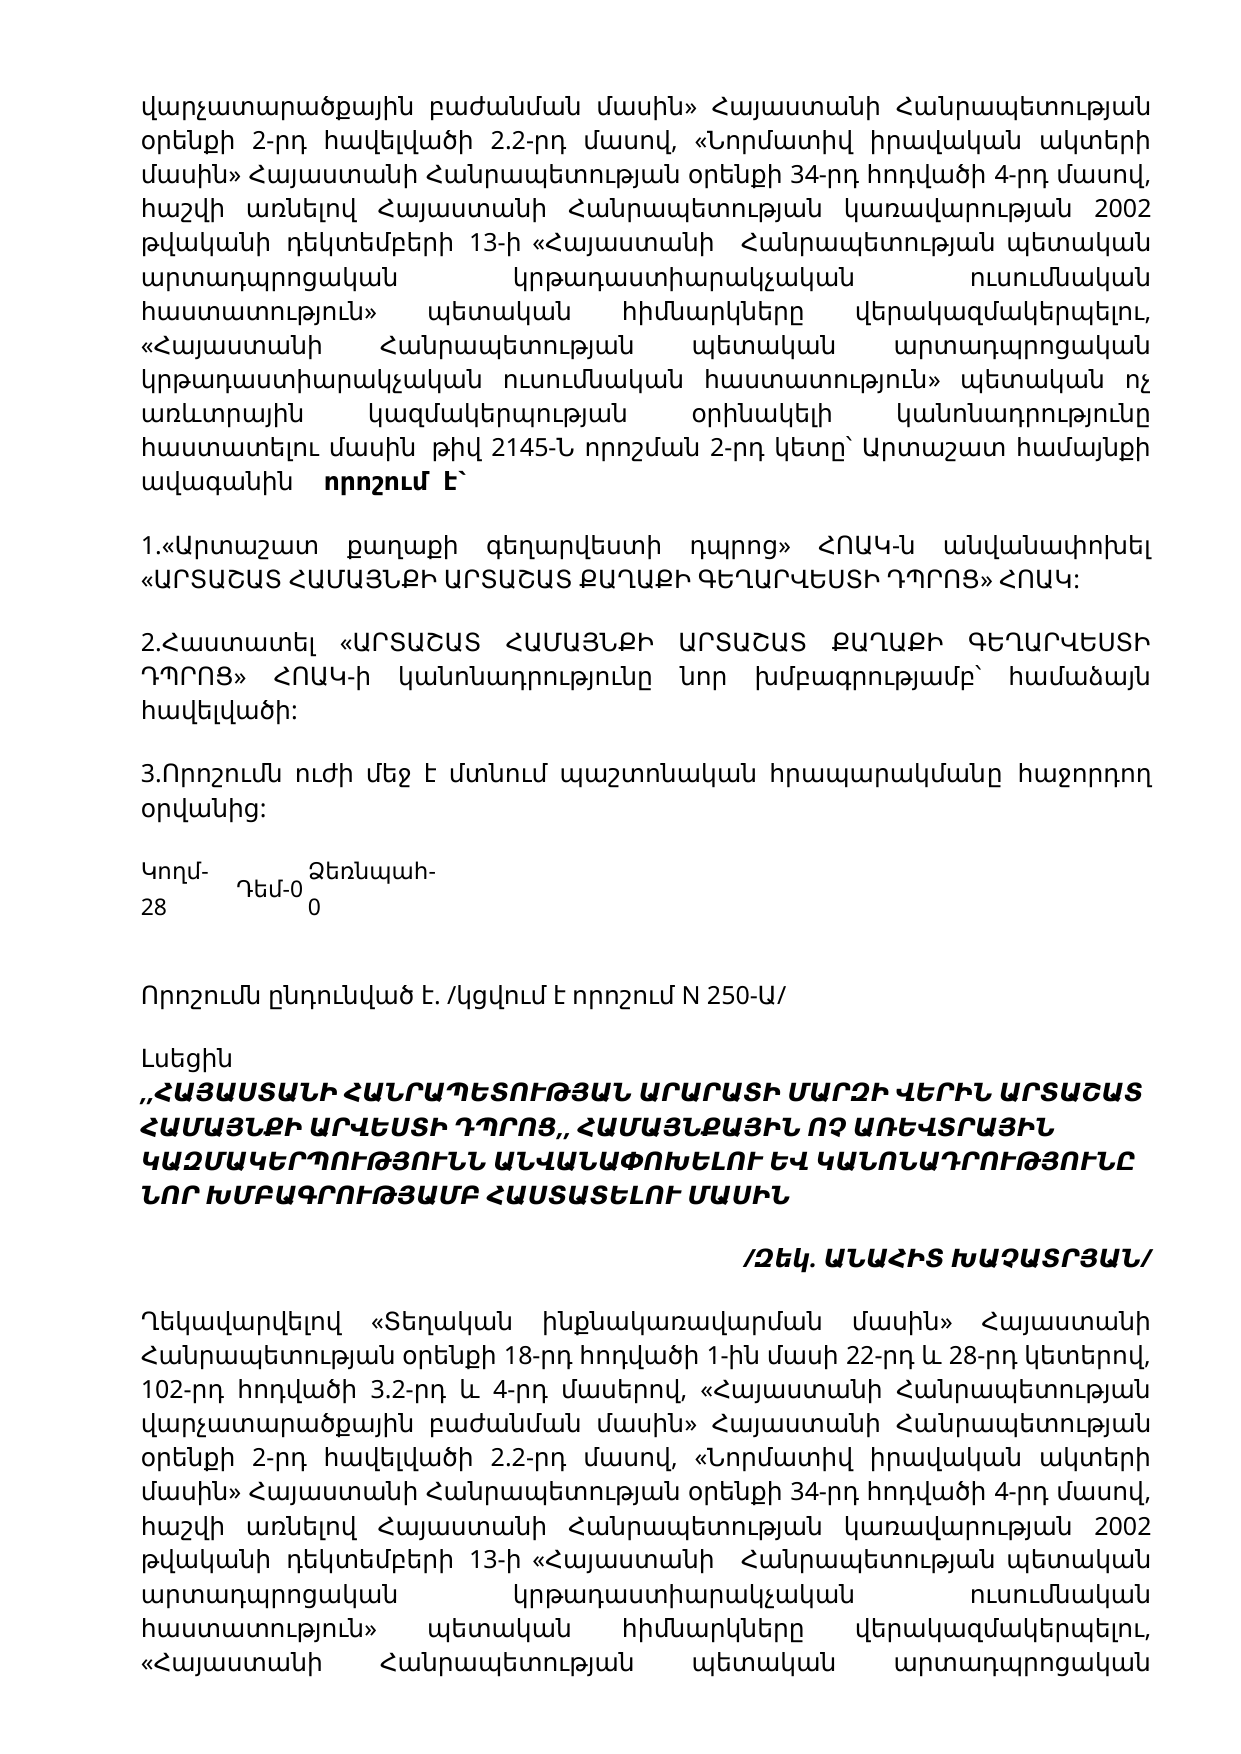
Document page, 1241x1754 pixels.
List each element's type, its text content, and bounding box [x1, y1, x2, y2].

table_header Դեմ-0 [235, 854, 306, 949]
text 2.Հաստատել «ԱՐՏԱՇԱՏ ՀԱՄԱՅՆՔԻ ԱՐՏԱՇԱՏ ՔԱՂԱՔԻ ԳԵՂԱՐՎԵՍՏԻ ԴՊՐՈՑ» ՀՈԱԿ-ի կանոնադրությունը նոր խմբագրությամբ՝ համաձայն հավելվածի: [141, 624, 1151, 727]
table_header Ձեռնպահ-0 [306, 854, 439, 949]
text /Զեկ. ԱՆԱՀԻՏ ԽԱՉԱՏՐՅԱՆ/ [141, 1241, 1151, 1274]
text 3.Որոշումն ուժի մեջ է մտնում պաշտոնական հրապարակմանը հաջորդող օրվանից: [141, 756, 1151, 824]
text Որոշումն ընդունված է. /կցվում է որոշում N 250-Ա/ [141, 978, 1151, 1012]
text Լսեցին ,,ՀԱՅԱՍՏԱՆԻ ՀԱՆՐԱՊԵՏՈՒԹՅԱՆ ԱՐԱՐԱՏԻ ՄԱՐԶԻ ՎԵՐԻՆ ԱՐՏԱՇԱՏ ՀԱՄԱՅՆՔԻ ԱՐՎԵՍՏԻ ԴՊՐՈՑ,, ՀԱՄԱՅՆՔԱՅԻՆ ՈՉ ԱՌԵՎՏՐԱՅԻՆ ԿԱԶՄԱԿԵՐՊՈՒԹՅՈՒՆՆ ԱՆՎԱՆԱՓՈԽԵԼՈՒ ԵՎ ԿԱՆՈՆԱԴՐՈՒԹՅՈՒՆԸ ՆՈՐ ԽՄԲԱԳՐՈՒԹՅԱՄԲ ՀԱՍՏԱՏԵԼՈՒ ՄԱՍԻՆ [141, 1041, 1151, 1211]
table_header Կողմ-28 [139, 854, 234, 949]
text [141, 1304, 1151, 1679]
text 1.«Արտաշատ քաղաքի գեղարվեստի դպրոց» ՀՈԱԿ-ն անվանափոխել «ԱՐՏԱՇԱՏ ՀԱՄԱՅՆՔԻ ԱՐՏԱՇԱՏ ՔԱՂԱՔԻ ԳԵՂԱՐՎԵՍՏԻ ԴՊՐՈՑ» ՀՈԱԿ: [141, 527, 1151, 595]
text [141, 89, 1151, 498]
